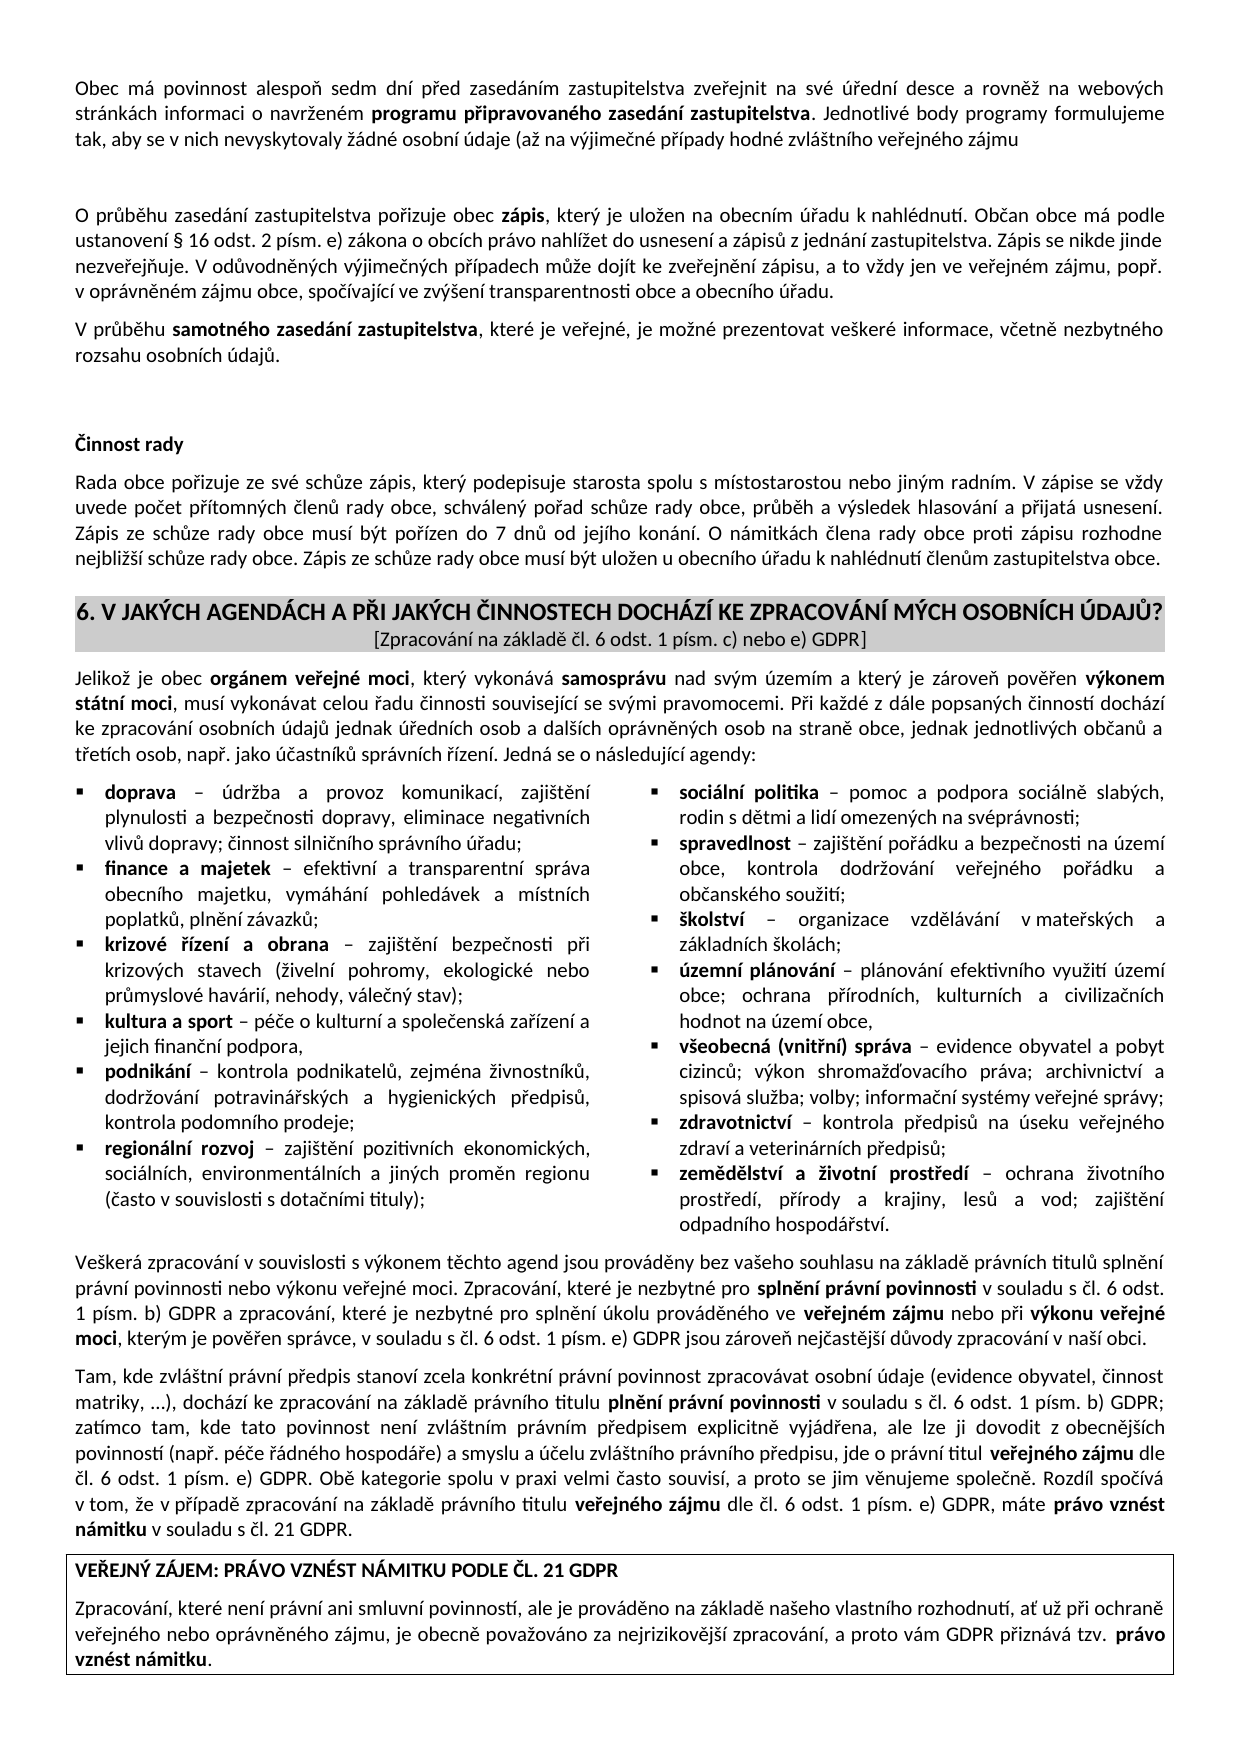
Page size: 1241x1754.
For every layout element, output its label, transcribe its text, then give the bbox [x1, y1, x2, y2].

text Jelikož je obec orgánem veřejné moci, který vykonává samosprávu nad svým územím a který je zároveň pověřen výkonem státní moci, musí vykonávat celou řadu činnosti související se svými pravomocemi. Při každé z dále popsaných činností dochází ke zpracování osobních údajů jednak úředních osob a dalších oprávněných osob na straně obce, jednak jednotlivých občanů a třetích osob, např. jako účastníků správních řízení. Jedná se o následující agendy: [75, 665, 1165, 766]
list regionální rozvoj – zajištění pozitivních ekonomických, sociálních, environmentálních a jiných proměn regionu (často v souvislosti s dotačními tituly); [75, 1135, 591, 1211]
text Veškerá zpracování v souvislosti s výkonem těchto agend jsou prováděny bez vašeho souhlasu na základě právních titulů splnění právní povinnosti nebo výkonu veřejné moci. Zpracování, které je nezbytné pro splnění právní povinnosti v souladu s čl. 6 odst. 1 písm. b) GDPR a zpracování, které je nezbytné pro splnění úkolu prováděného ve veřejném zájmu nebo při výkonu veřejné moci, kterým je pověřen správce, v souladu s čl. 6 odst. 1 písm. e) GDPR jsou zároveň nejčastější důvody zpracování v naší obci. [75, 1249, 1165, 1351]
text Tam, kde zvláštní právní předpis stanoví zcela konkrétní právní povinnost zpracovávat osobní údaje (evidence obyvatel, činnost matriky, …), dochází ke zpracování na základě právního titulu plnění právní povinnosti v souladu s čl. 6 odst. 1 písm. b) GDPR; zatímco tam, kde tato povinnost není zvláštním právním předpisem explicitně vyjádřena, ale lze ji dovodit z obecnějších povinností (např. péče řádného hospodáře) a smyslu a účelu zvláštního právního předpisu, jde o právní titul veřejného zájmu dle čl. 6 odst. 1 písm. e) GDPR. Obě kategorie spolu v praxi velmi často souvisí, a proto se jim věnujeme společně. Rozdíl spočívá v tom, že v případě zpracování na základě právního titulu veřejného zájmu dle čl. 6 odst. 1 písm. e) GDPR, máte právo vznést námitku v souladu s čl. 21 GDPR. [75, 1364, 1165, 1542]
text Obec má povinnost alespoň sedm dní před zasedáním zastupitelstva zveřejnit na své úřední desce a rovněž na webových stránkách informaci o navrženém programu připravovaného zasedání zastupitelstva. Jednotlivé body programy formulujeme tak, aby se v nich nevyskytovaly žádné osobní údaje (až na výjimečné případy hodné zvláštního veřejného zájmu [75, 75, 1165, 151]
text VEŘEJNÝ ZÁJEM: PRÁVO VZNÉST NÁMITKU PODLE ČL. 21 GDPR [67, 1555, 1173, 1583]
text Rada obce pořizuje ze své schůze zápis, který podepisuje starosta spolu s místostarostou nebo jiným radním. V zápise se vždy uvede počet přítomných členů rady obce, schválený pořad schůze rady obce, průběh a výsledek hlasování a přijatá usnesení. Zápis ze schůze rady obce musí být pořízen do 7 dnů od jejího konání. O námitkách člena rady obce proti zápisu rozhodne nejbližší schůze rady obce. Zápis ze schůze rady obce musí být uložen u obecního úřadu k nahlédnutí členům zastupitelstva obce. [75, 469, 1165, 571]
list školství – organizace vzdělávání v mateřských a základních školách; [649, 906, 1165, 957]
text Zpracování, které není právní ani smluvní povinností, ale je prováděno na základě našeho vlastního rozhodnutí, ať už při ochraně veřejného nebo oprávněného zájmu, je obecně považováno za nejrizikovější zpracování, a proto vám GDPR přiznává tzv. právo vznést námitku. [67, 1592, 1173, 1674]
list zemědělství a životní prostředí – ochrana životního prostředí, přírody a krajiny, lesů a vod; zajištění odpadního hospodářství. [649, 1160, 1165, 1237]
text V průběhu samotného zasedání zastupitelstva, které je veřejné, je možné prezentovat veškeré informace, včetně nezbytného rozsahu osobních údajů. [75, 316, 1165, 367]
list územní plánování – plánování efektivního využití území obce; ochrana přírodních, kulturních a civilizačních hodnot na území obce, [649, 957, 1165, 1033]
text 6. V JAKÝCH AGENDÁCH A PŘI JAKÝCH ČINNOSTECH DOCHÁZÍ KE ZPRACOVÁNÍ MÝCH OSOBNÍCH ÚDAJŮ? [75, 596, 1165, 627]
text O průběhu zasedání zastupitelstva pořizuje obec zápis, který je uložen na obecním úřadu k nahlédnutí. Občan obce má podle ustanovení § 16 odst. 2 písm. e) zákona o obcích právo nahlížet do usnesení a zápisů z jednání zastupitelstva. Zápis se nikde jinde nezveřejňuje. V odůvodněných výjimečných případech může dojít ke zveřejnění zápisu, a to vždy jen ve veřejném zájmu, popř. v oprávněném zájmu obce, spočívající ve zvýšení transparentnosti obce a obecního úřadu. [75, 202, 1165, 304]
list spravedlnost – zajištění pořádku a bezpečnosti na území obce, kontrola dodržování veřejného pořádku a občanského soužití; [649, 830, 1165, 906]
list zdravotnictví – kontrola předpisů na úseku veřejného zdraví a veterinárních předpisů; [649, 1109, 1165, 1160]
list krizové řízení a obrana – zajištění bezpečnosti při krizových stavech (živelní pohromy, ekologické nebo průmyslové havárií, nehody, válečný stav); [75, 932, 591, 1008]
list kultura a sport – péče o kulturní a společenská zařízení a jejich finanční podpora, [75, 1008, 591, 1059]
text Činnost rady [75, 431, 1165, 456]
list všeobecná (vnitřní) správa – evidence obyvatel a pobyt cizinců; výkon shromažďovacího práva; archivnictví a spisová služba; volby; informační systémy veřejné správy; [649, 1033, 1165, 1109]
list finance a majetek – efektivní a transparentní správa obecního majetku, vymáhání pohledávek a místních poplatků, plnění závazků; [75, 855, 591, 932]
list doprava – údržba a provoz komunikací, zajištění plynulosti a bezpečnosti dopravy, eliminace negativních vlivů dopravy; činnost silničního správního úřadu; [75, 779, 591, 855]
list sociální politika – pomoc a podpora sociálně slabých, rodin s dětmi a lidí omezených na svéprávnosti; [649, 779, 1165, 830]
text [Zpracování na základě čl. 6 odst. 1 písm. c) nebo e) GDPR] [75, 627, 1165, 652]
list podnikání – kontrola podnikatelů, zejména živnostníků, dodržování potravinářských a hygienických předpisů, kontrola podomního prodeje; [75, 1059, 591, 1135]
